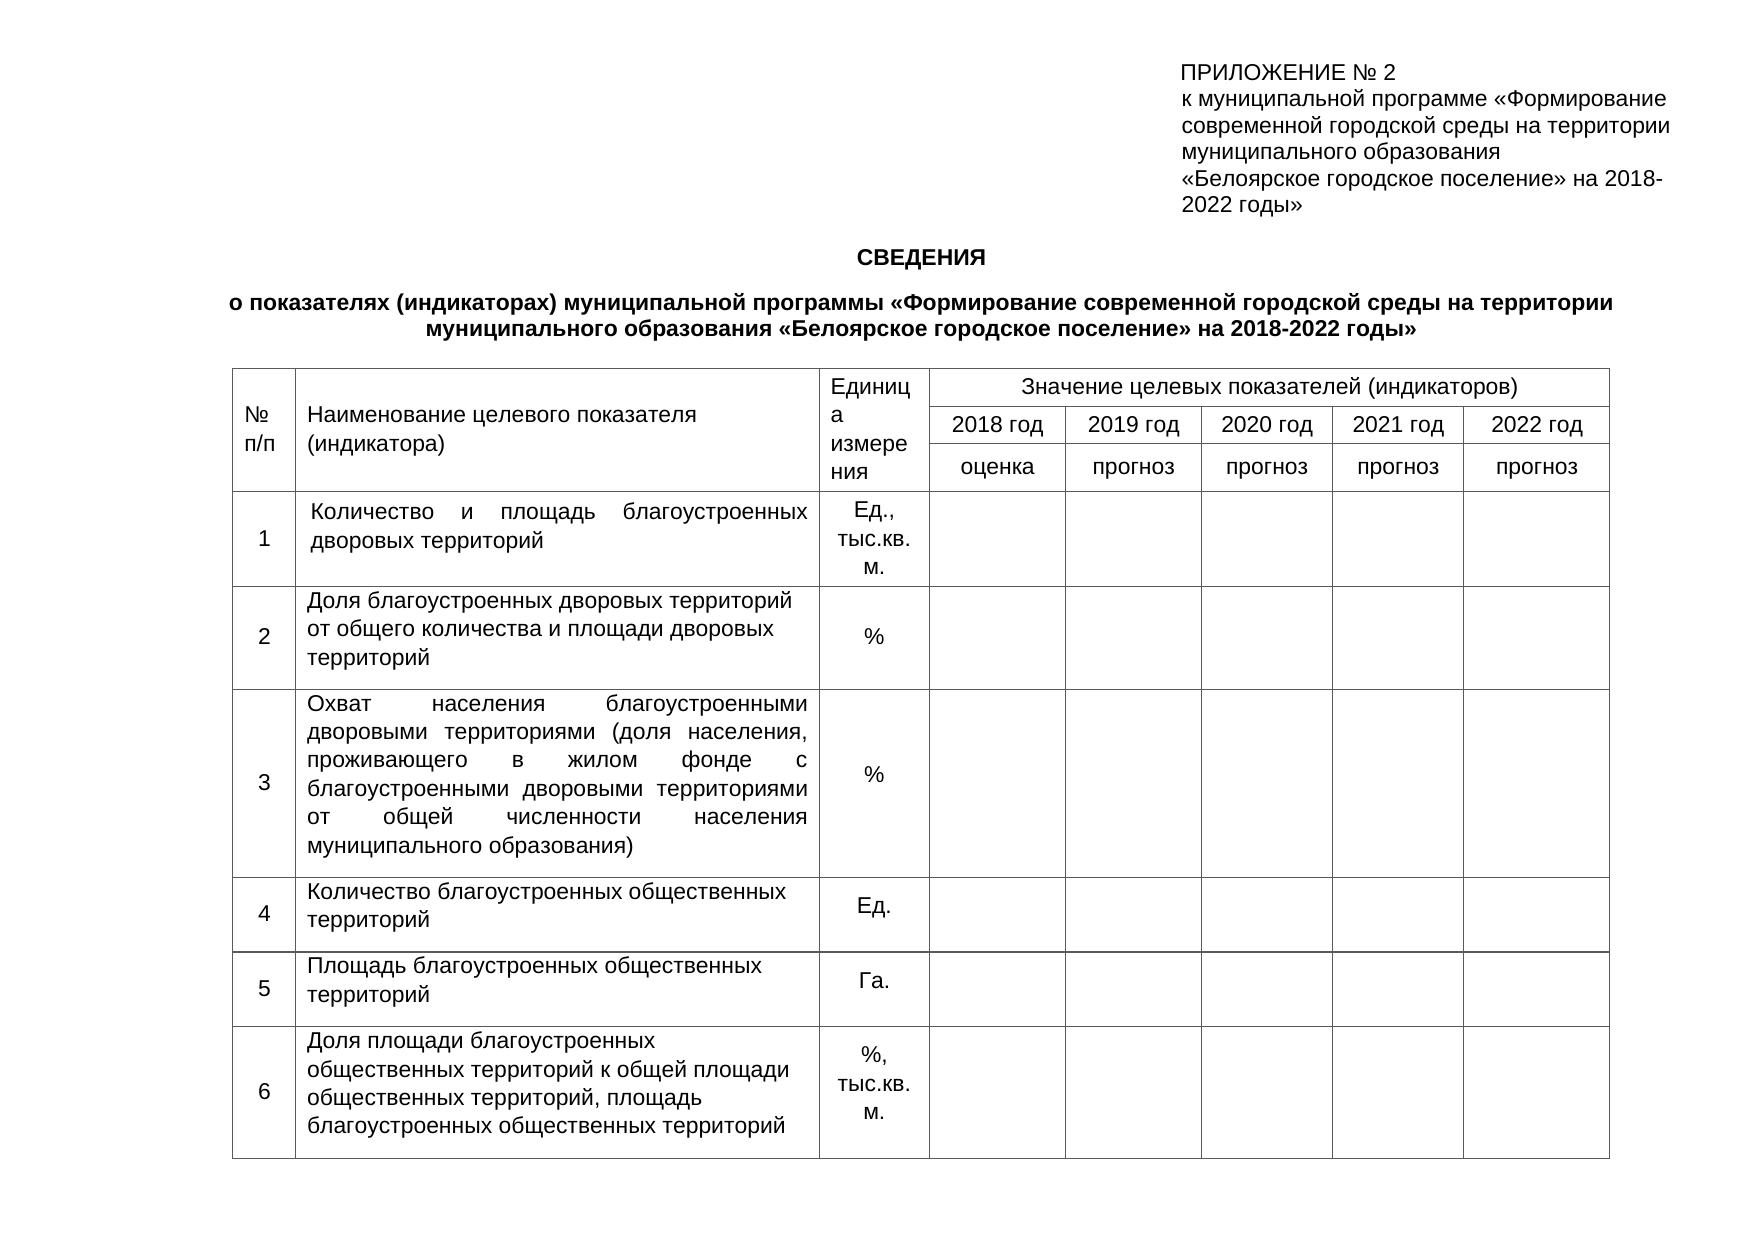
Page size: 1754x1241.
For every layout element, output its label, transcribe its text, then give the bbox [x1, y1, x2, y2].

table_cell %, тыс.кв.м. [820, 1027, 929, 1157]
table_cell [1464, 878, 1609, 951]
table_cell оценка [930, 444, 1065, 491]
table_cell [1066, 587, 1201, 688]
table_cell 6 [233, 1027, 295, 1157]
table_cell [1202, 953, 1332, 1026]
table_cell [1202, 492, 1332, 586]
table_cell 2 [233, 587, 295, 688]
table_header Наименование целевого показателя (индикатора) [296, 369, 819, 491]
table_cell [1464, 953, 1609, 1026]
table_cell [1333, 492, 1463, 586]
table_cell [1066, 492, 1201, 586]
table_cell прогноз [1202, 444, 1332, 491]
text СВЕДЕНИЯ [148, 243, 1695, 270]
table_cell 2019 год [1066, 407, 1201, 443]
table_cell [1464, 587, 1609, 688]
table_cell [930, 492, 1065, 586]
table_cell Количество и площадь благоустроенных дворовых территорий [296, 492, 819, 586]
table_cell [1333, 878, 1463, 951]
table_header Единица измерения [820, 369, 929, 491]
table_cell [1464, 1027, 1609, 1157]
text к муниципальной программе «Формирование современной городской среды на территории муниципального образования [1181, 85, 1695, 164]
table_cell [1464, 690, 1609, 877]
table_cell % [820, 690, 929, 877]
table_cell [1333, 953, 1463, 1026]
table_cell 2020 год [1202, 407, 1332, 443]
table_header № п/п [233, 369, 295, 491]
table_cell [1333, 587, 1463, 688]
table_cell 2018 год [930, 407, 1065, 443]
table_cell [1066, 953, 1201, 1026]
table_cell прогноз [1464, 444, 1609, 491]
table_cell % [820, 587, 929, 688]
table_cell Площадь благоустроенных общественных территорий [296, 953, 819, 1026]
table_cell прогноз [1066, 444, 1201, 491]
table_cell [1333, 1027, 1463, 1157]
table_cell 3 [233, 690, 295, 877]
table_cell [930, 587, 1065, 688]
table_cell Ед. [820, 878, 929, 951]
table_cell 2021 год [1333, 407, 1463, 443]
table_cell 2022 год [1464, 407, 1609, 443]
table_cell [1066, 878, 1201, 951]
table_cell [1202, 878, 1332, 951]
table_cell [1066, 690, 1201, 877]
table_header Значение целевых показателей (индикаторов) [930, 369, 1609, 406]
table_cell [1464, 492, 1609, 586]
table_cell [1333, 690, 1463, 877]
text о показателях (индикаторах) муниципальной программы «Формирование современной городской среды на территории муниципального образования «Белоярское городское поселение» на 2018-2022 годы» [148, 289, 1695, 341]
text «Белоярское городское поселение» на 2018-2022 годы» [1181, 164, 1695, 217]
table_cell Га. [820, 953, 929, 1026]
text ПРИЛОЖЕНИЕ № 2 [1180, 59, 1695, 85]
table_cell 4 [233, 878, 295, 951]
table_cell Доля благоустроенных дворовых территорий от общего количества и площади дворовых территорий [296, 587, 819, 688]
table_cell [930, 878, 1065, 951]
table_cell [930, 1027, 1065, 1157]
table_cell Количество благоустроенных общественных территорий [296, 878, 819, 951]
table_cell [1202, 690, 1332, 877]
table_cell 5 [233, 953, 295, 1026]
table_cell Доля площади благоустроенных общественных территорий к общей площади общественных территорий, площадь благоустроенных общественных территорий [296, 1027, 819, 1157]
table_cell [1202, 587, 1332, 688]
table_cell [1202, 1027, 1332, 1157]
table_cell [1066, 1027, 1201, 1157]
table_cell Ед., тыс.кв.м. [820, 492, 929, 586]
table_cell Охват населения благоустроенными дворовыми территориями (доля населения, проживающего в жилом фонде с благоустроенными дворовыми территориями от общей численности населения муниципального образования) [296, 690, 819, 877]
table_cell [930, 690, 1065, 877]
table_cell прогноз [1333, 444, 1463, 491]
table_cell 1 [233, 492, 295, 586]
table_cell [930, 953, 1065, 1026]
